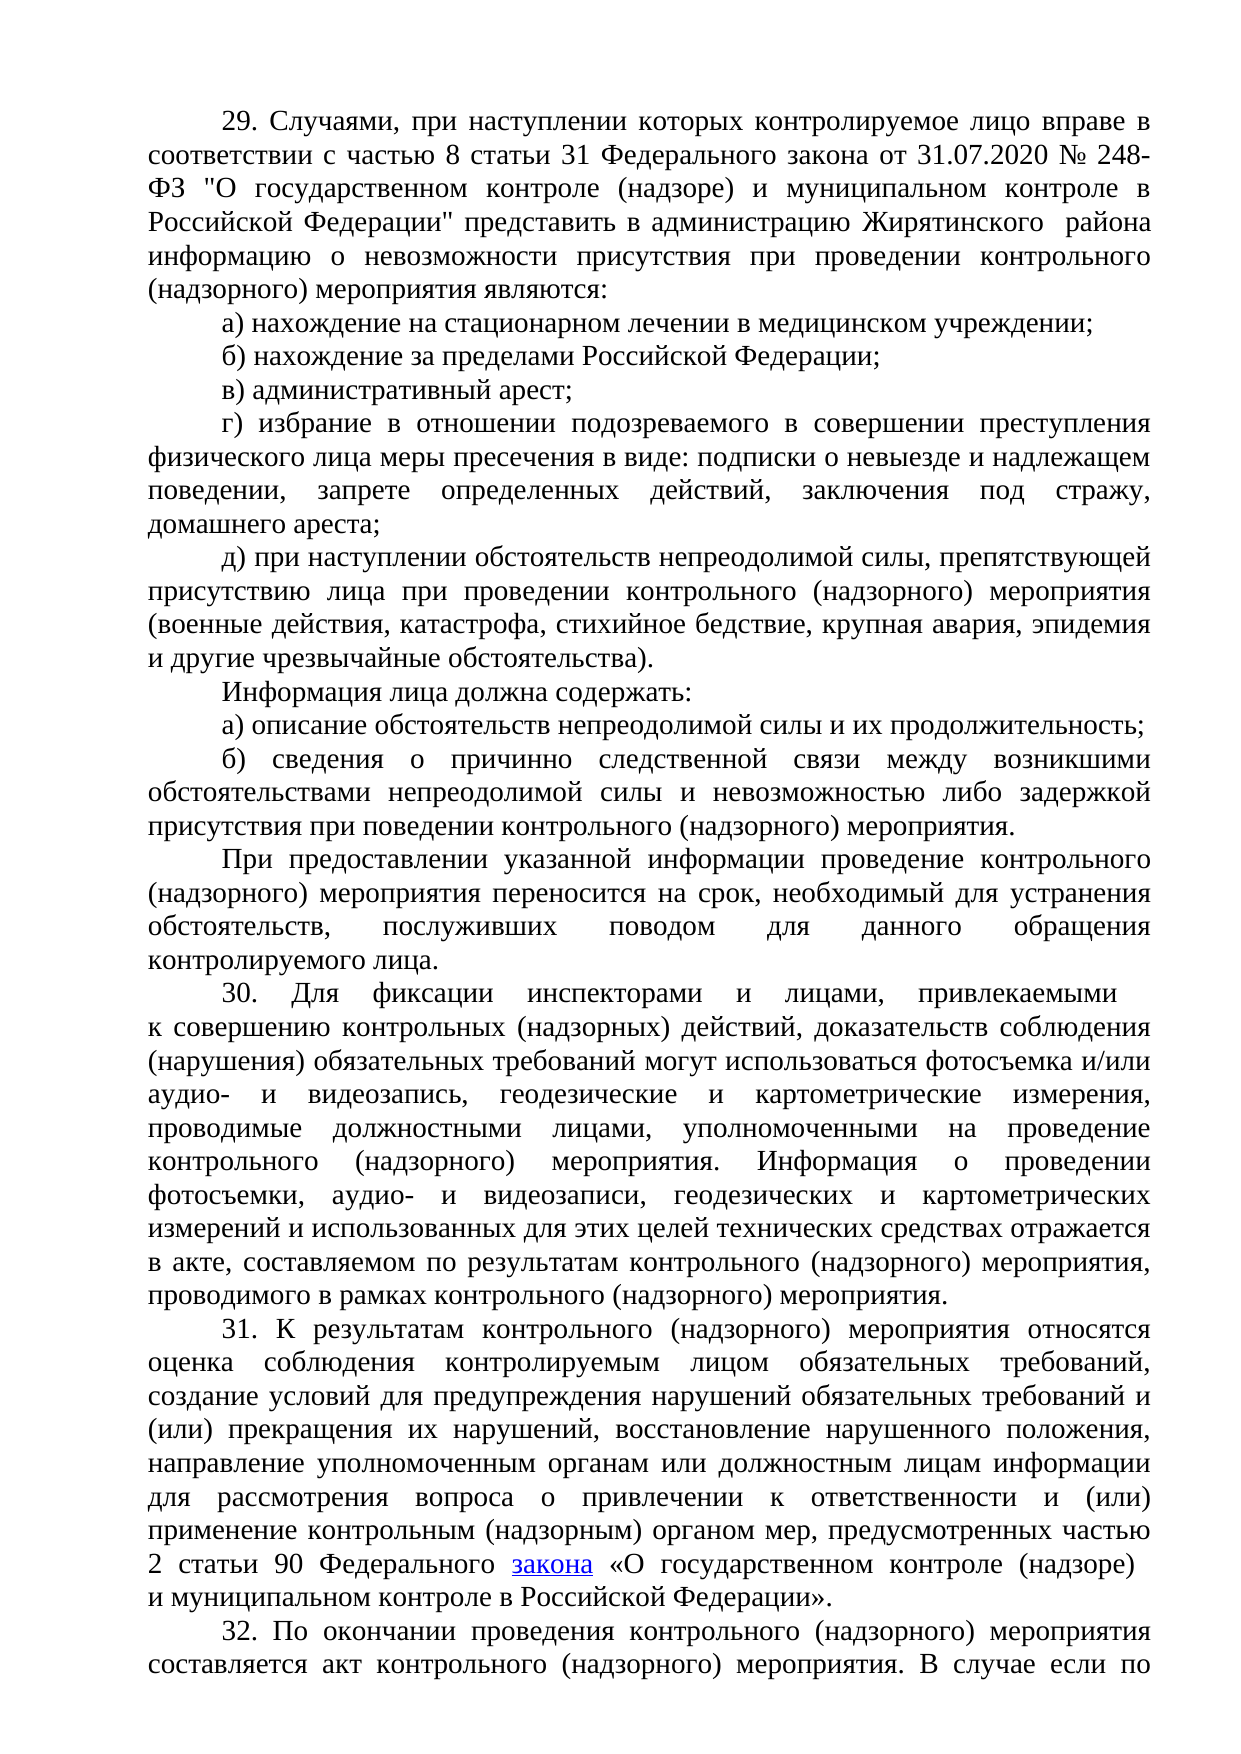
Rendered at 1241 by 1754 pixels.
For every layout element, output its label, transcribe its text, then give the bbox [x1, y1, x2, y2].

text 31. К результатам контрольного (надзорного) мероприятия относятся оценка соблюдения контролируемым лицом обязательных требований, создание условий для предупреждения нарушений обязательных требований и (или) прекращения их нарушений, восстановление нарушенного положения, направление уполномоченным органам или должностным лицам информации для рассмотрения вопроса о привлечении к ответственности и (или) применение контрольным (надзорным) органом мер, предусмотренных частью 2 статьи 90 Федерального закона «О государственном контроле (надзоре) и муниципальном контроле в Российской Федерации». [148, 1311, 1152, 1613]
text Информация лица должна содержать: [148, 674, 1152, 707]
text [148, 1613, 1152, 1680]
text г) избрание в отношении подозреваемого в совершении преступления физического лица меры пресечения в виде: подписки о невыезде и надлежащем поведении, запрете определенных действий, заключения под стражу, домашнего ареста; [148, 405, 1152, 539]
text 29. Случаями, при наступлении которых контролируемое лицо вправе в соответствии с частью 8 статьи 31 Федерального закона от 31.07.2020 № 248-ФЗ "О государственном контроле (надзоре) и муниципальном контроле в Российской Федерации" представить в администрацию Жирятинского района информацию о невозможности присутствия при проведении контрольного (надзорного) мероприятия являются: [148, 103, 1152, 305]
text б) сведения о причинно следственной связи между возникшими обстоятельствами непреодолимой силы и невозможностью либо задержкой присутствия при поведении контрольного (надзорного) мероприятия. [148, 741, 1152, 841]
text а) нахождение на стационарном лечении в медицинском учреждении; [148, 305, 1152, 338]
text д) при наступлении обстоятельств непреодолимой силы, препятствующей присутствию лица при проведении контрольного (надзорного) мероприятия (военные действия, катастрофа, стихийное бедствие, крупная авария, эпидемия и другие чрезвычайные обстоятельства). [148, 539, 1152, 674]
text 30. Для фиксации инспекторами и лицами, привлекаемыми к совершению контрольных (надзорных) действий, доказательств соблюдения (нарушения) обязательных требований могут использоваться фотосъемка и/или аудио- и видеозапись, геодезические и картометрические измерения, проводимые должностными лицами, уполномоченными на проведение контрольного (надзорного) мероприятия. Информация о проведении фотосъемки, аудио- и видеозаписи, геодезических и картометрических измерений и использованных для этих целей технических средствах отражается в акте, составляемом по результатам контрольного (надзорного) мероприятия, проводимого в рамках контрольного (надзорного) мероприятия. [148, 976, 1152, 1311]
text При предоставлении указанной информации проведение контрольного (надзорного) мероприятия переносится на срок, необходимый для устранения обстоятельств, послуживших поводом для данного обращения контролируемого лица. [148, 841, 1152, 976]
text а) описание обстоятельств непреодолимой силы и их продолжительность; [148, 707, 1152, 741]
text б) нахождение за пределами Российской Федерации; [148, 338, 1152, 372]
text в) административный арест; [148, 372, 1152, 405]
